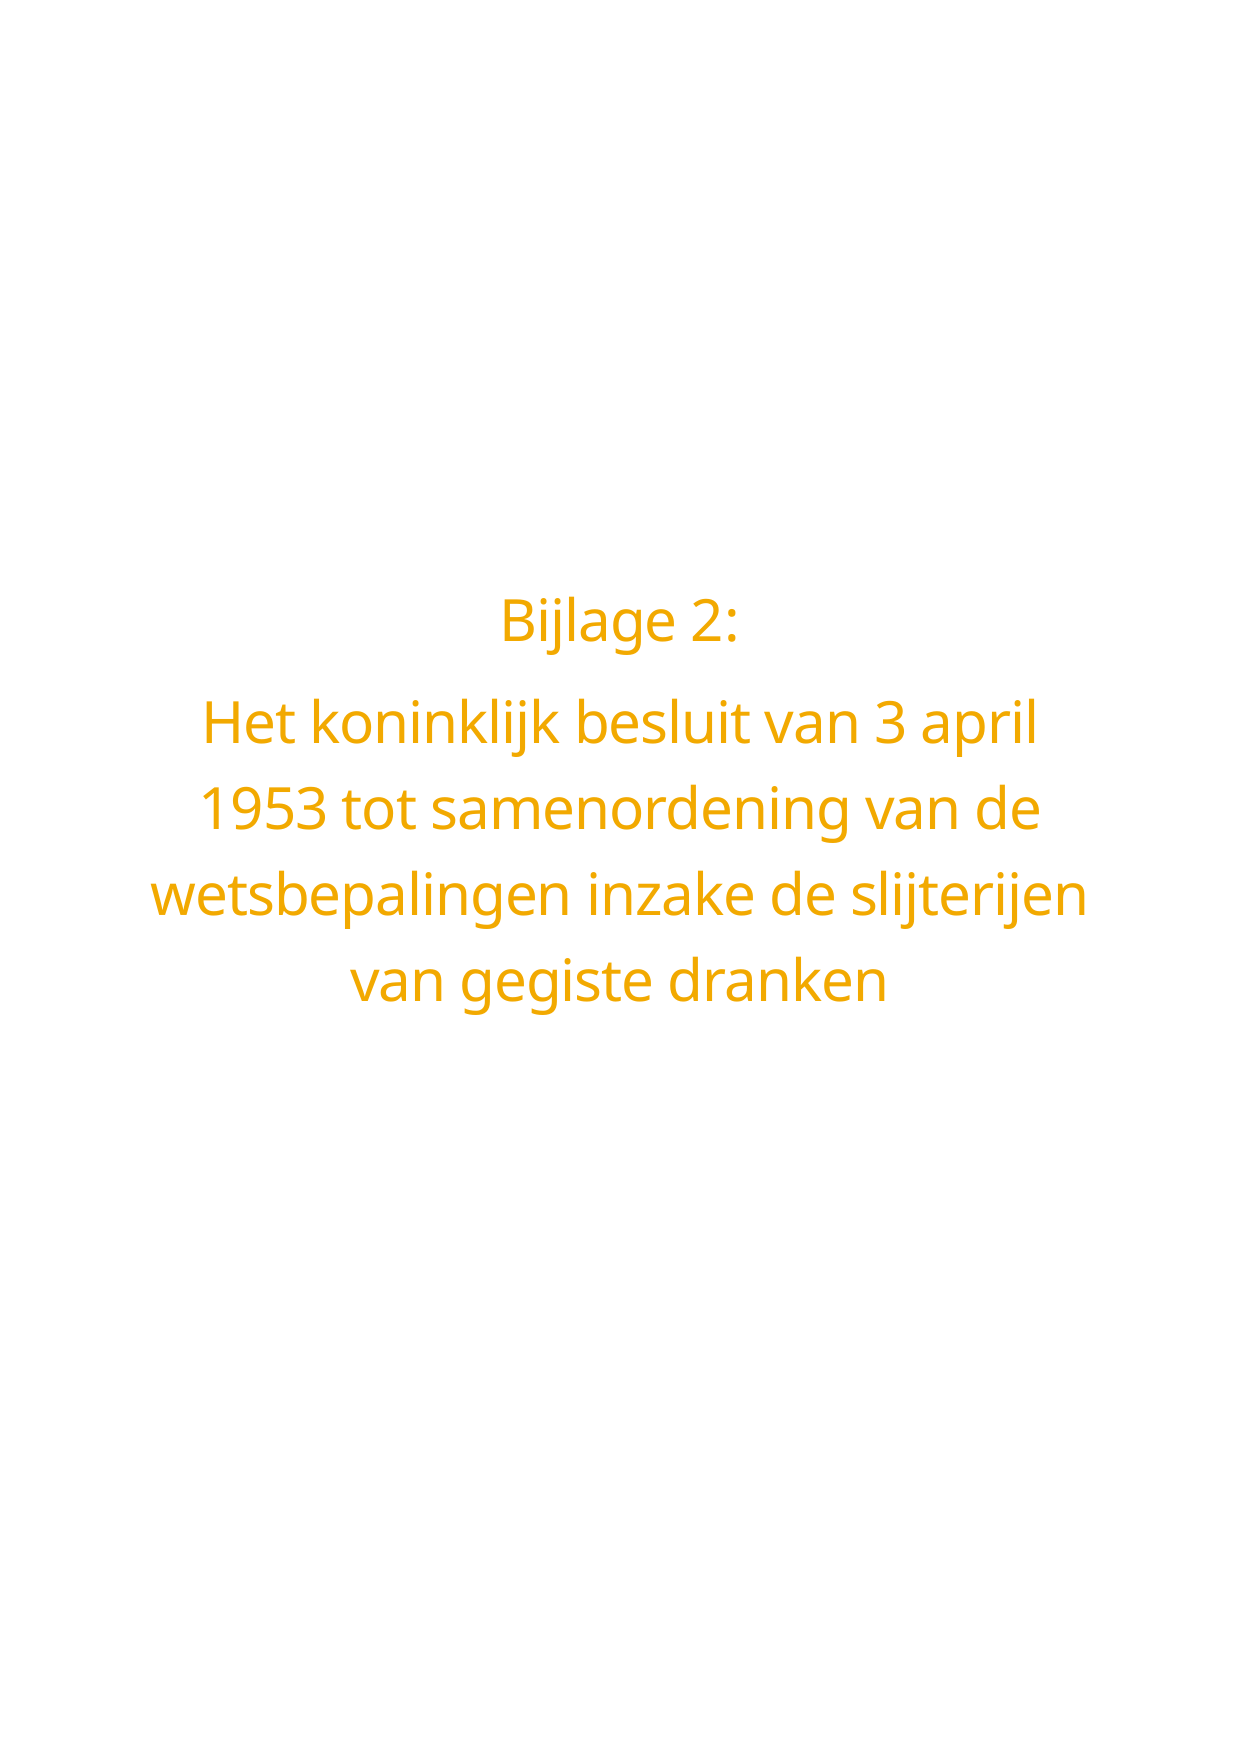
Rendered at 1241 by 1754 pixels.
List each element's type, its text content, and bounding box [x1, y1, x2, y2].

text Het koninklijk besluit van 3 april 1953 tot samenordening van de wetsbepalingen inzake de slijterijen van gegiste dranken [148, 682, 1093, 1018]
text Bijlage 2: [148, 579, 1093, 658]
